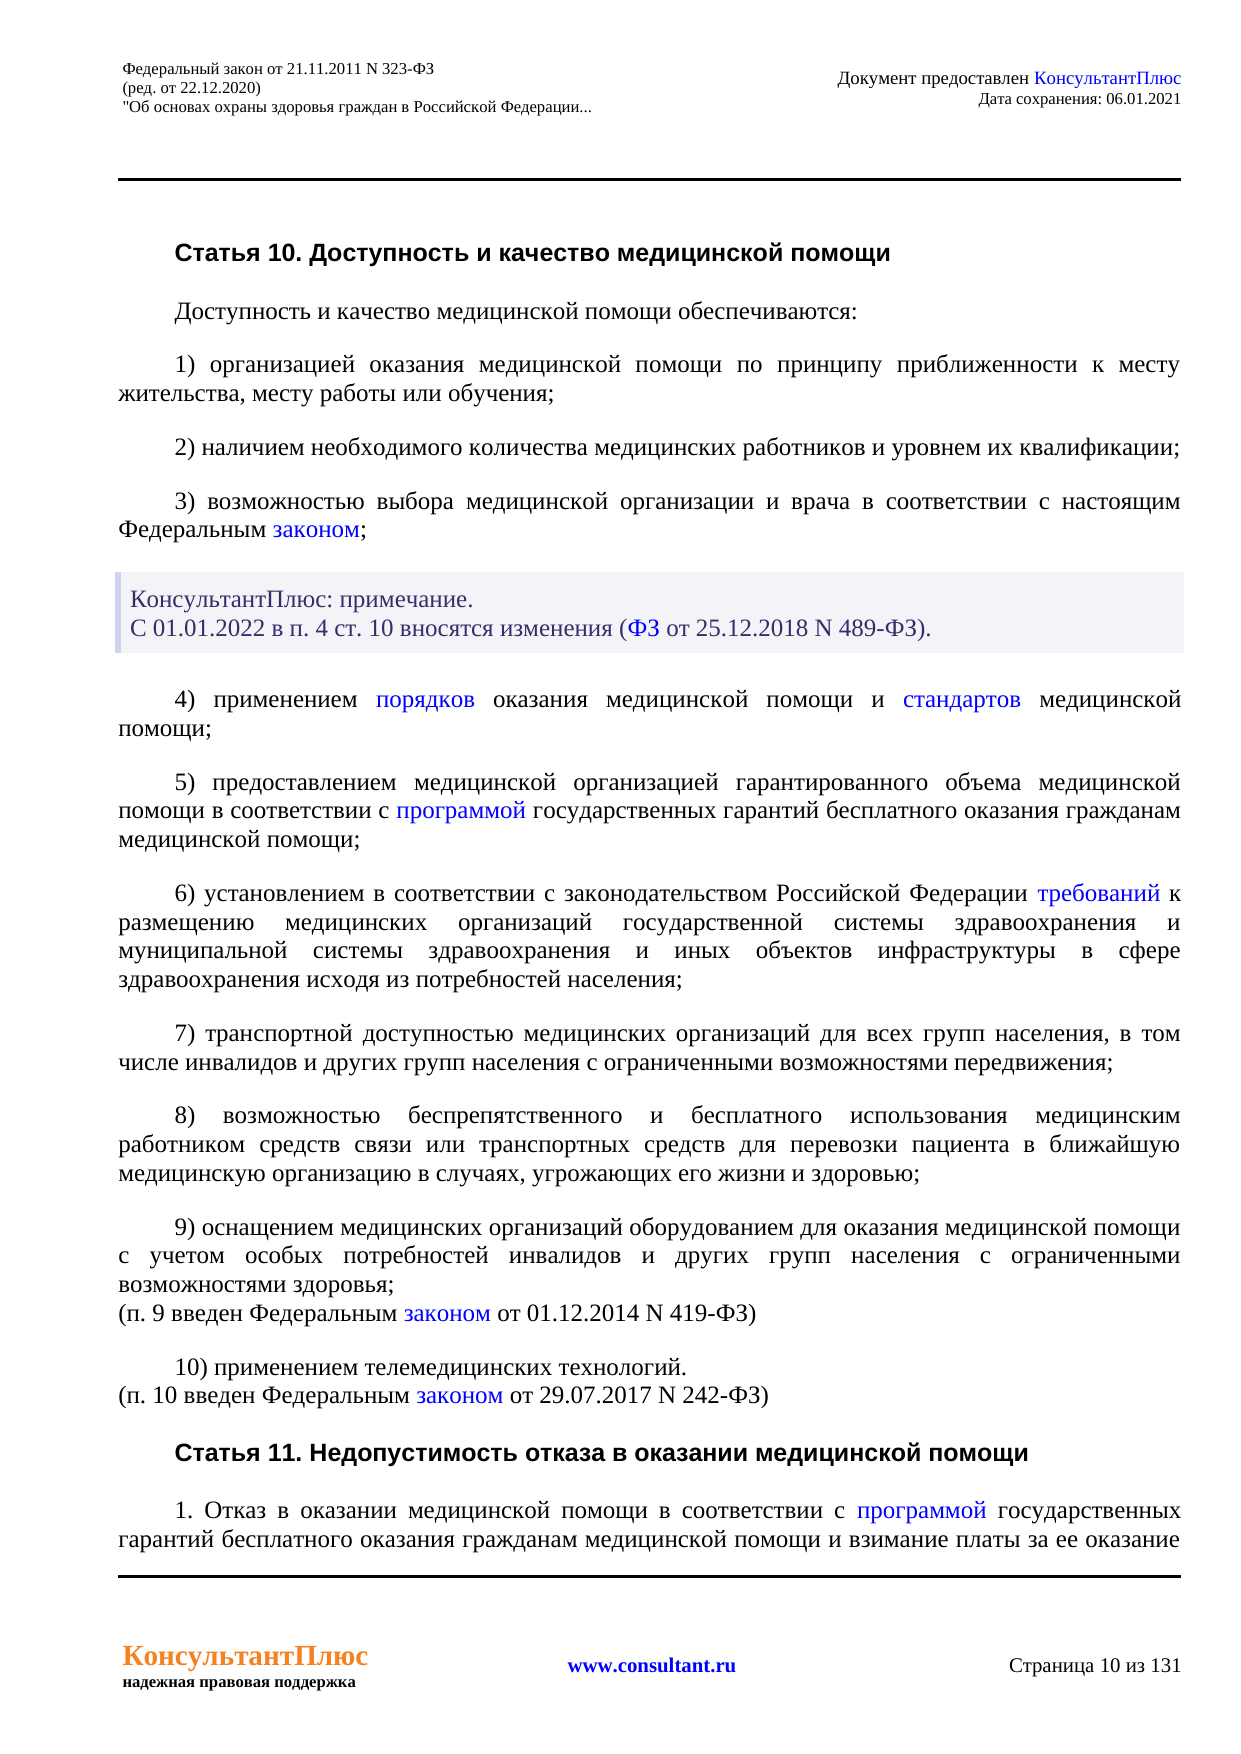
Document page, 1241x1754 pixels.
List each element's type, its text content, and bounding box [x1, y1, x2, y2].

title Статья 10. Доступность и качество медицинской помощи [118, 238, 1181, 267]
title Статья 11. Недопустимость отказа в оказании медицинской помощи [118, 1438, 1181, 1467]
text 9) оснащением медицинских организаций оборудованием для оказания медицинской помощи с учетом особых потребностей инвалидов и других групп населения с ограниченными возможностями здоровья; [118, 1212, 1181, 1298]
text 8) возможностью беспрепятственного и бесплатного использования медицинским работником средств связи или транспортных средств для перевозки пациента в ближайшую медицинскую организацию в случаях, угрожающих его жизни и здоровью; [118, 1101, 1181, 1187]
text 6) установлением в соответствии с законодательством Российской Федерации требований к размещению медицинских организаций государственной системы здравоохранения и муниципальной системы здравоохранения и иных объектов инфраструктуры в сфере здравоохранения исходя из потребностей населения; [118, 878, 1181, 993]
text Доступность и качество медицинской помощи обеспечиваются: [118, 296, 1181, 324]
text 1) организацией оказания медицинской помощи по принципу приближенности к месту жительства, месту работы или обучения; [118, 349, 1181, 407]
text 10) применением телемедицинских технологий. [118, 1352, 1181, 1381]
text 3) возможностью выбора медицинской организации и врача в соответствии с настоящим Федеральным законом; [118, 486, 1181, 543]
text (п. 9 введен Федеральным законом от 01.12.2014 N 419-ФЗ) [118, 1298, 1181, 1327]
text 2) наличием необходимого количества медицинских работников и уровнем их квалификации; [118, 432, 1181, 461]
text (п. 10 введен Федеральным законом от 29.07.2017 N 242-ФЗ) [118, 1381, 1181, 1409]
text 7) транспортной доступностью медицинских организаций для всех групп населения, в том числе инвалидов и других групп населения с ограниченными возможностями передвижения; [118, 1018, 1181, 1076]
text 5) предоставлением медицинской организацией гарантированного объема медицинской помощи в соответствии с программой государственных гарантий бесплатного оказания гражданам медицинской помощи; [118, 767, 1181, 853]
table_header КонсультантПлюс: примечание. С 01.01.2022 в п. 4 ст. 10 вносятся изменения (ФЗ от 25.12.2018 N 489-ФЗ). [121, 572, 1178, 653]
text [118, 1496, 1181, 1553]
text 4) применением порядков оказания медицинской помощи и стандартов медицинской помощи; [118, 684, 1181, 742]
